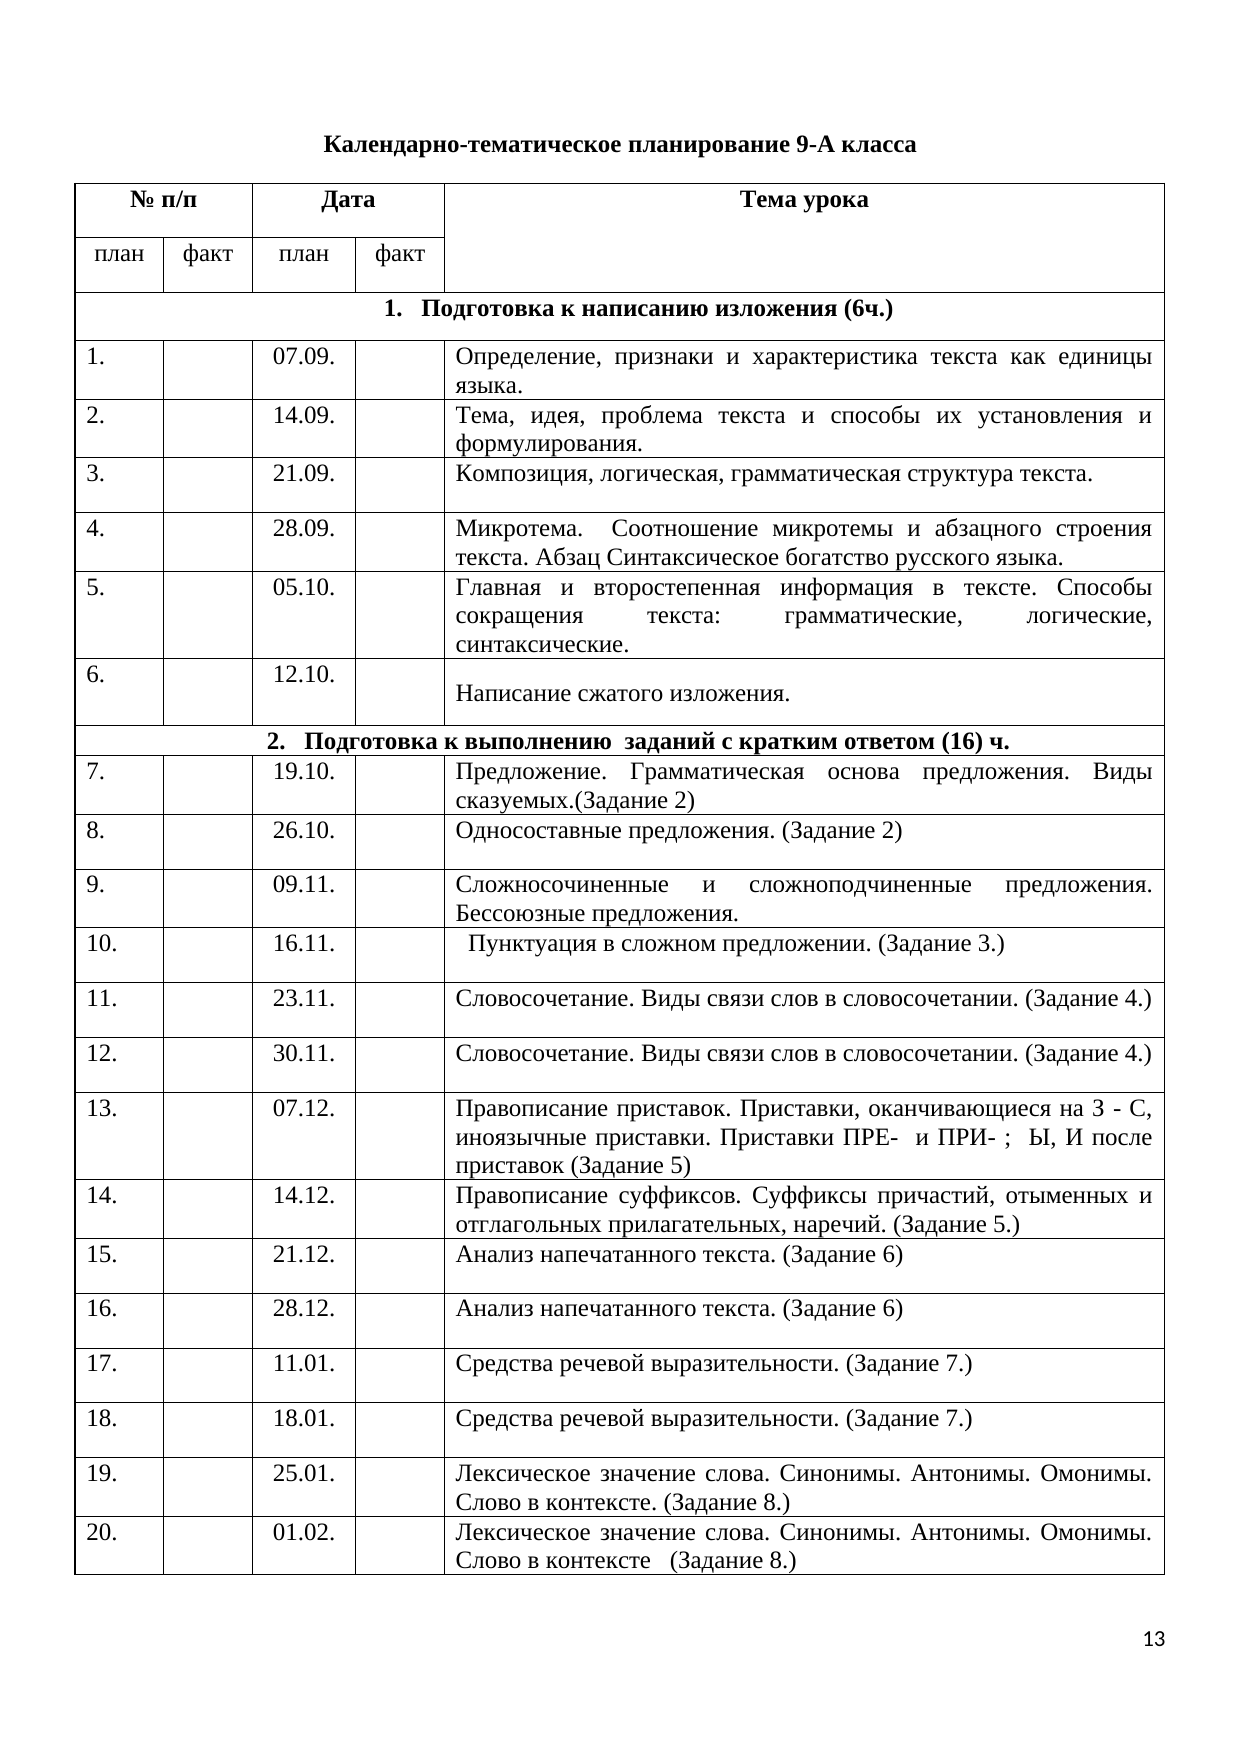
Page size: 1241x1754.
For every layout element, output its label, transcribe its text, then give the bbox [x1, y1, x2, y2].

table_cell 12.10. [253, 659, 355, 725]
table_cell план [253, 238, 355, 292]
table_cell Правописание суффиксов. Суффиксы причастий, отыменных и отглагольных прилагательных, наречий. (Задание 5.) [445, 1180, 1164, 1238]
table_cell [164, 1403, 252, 1457]
table_cell Лексическое значение слова. Синонимы. Антонимы. Омонимы. Слово в контексте. (Задание 8.) [445, 1458, 1164, 1516]
table_cell 30.11. [253, 1038, 355, 1092]
table_header Дата [253, 184, 444, 237]
table_cell 2. [76, 400, 163, 457]
table_cell 05.10. [253, 572, 355, 658]
table_cell [164, 659, 252, 725]
table_cell Лексическое значение слова. Синонимы. Антонимы. Омонимы. Слово в контексте (Задание 8.) [445, 1517, 1164, 1574]
table_cell [356, 400, 444, 457]
table_cell Анализ напечатанного текста. (Задание 6) [445, 1239, 1164, 1292]
table_cell 7. [76, 756, 163, 814]
table_cell [164, 1458, 252, 1516]
table_cell 15. [76, 1239, 163, 1292]
table_cell [356, 1180, 444, 1238]
table_cell [356, 1294, 444, 1347]
table_cell 11. [76, 983, 163, 1037]
table_cell [356, 458, 444, 512]
table_cell [164, 815, 252, 868]
table_cell 14. [76, 1180, 163, 1238]
table_cell [356, 1403, 444, 1457]
table_cell 16. [76, 1294, 163, 1347]
table_cell план [76, 238, 163, 292]
table_cell 16.11. [253, 928, 355, 982]
table_cell Словосочетание. Виды связи слов в словосочетании. (Задание 4.) [445, 983, 1164, 1037]
table_cell 09.11. [253, 870, 355, 927]
table_cell [356, 1093, 444, 1179]
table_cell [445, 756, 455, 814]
table_cell факт [164, 238, 252, 292]
table_cell [164, 983, 252, 1037]
table_cell 25.01. [253, 1458, 355, 1516]
table_cell 18.01. [253, 1403, 355, 1457]
table_cell 5. [76, 572, 163, 658]
table_cell [164, 400, 252, 457]
table_cell 01.02. [253, 1517, 355, 1574]
table_cell 17. [76, 1349, 163, 1402]
table_cell Подготовка к выполнению заданий с кратким ответом (16) ч. [76, 726, 1164, 755]
table_cell [164, 870, 252, 927]
table_cell [164, 513, 252, 571]
table_cell [356, 870, 444, 927]
table_cell 13. [76, 1093, 163, 1179]
table_cell факт [356, 238, 444, 292]
table_cell [356, 928, 444, 982]
table_cell [164, 1038, 252, 1092]
table_cell Подготовка к написанию изложения (6ч.) [76, 293, 1164, 340]
table_cell 4. [76, 513, 163, 571]
table_cell 1. [76, 341, 163, 399]
table_cell [164, 1294, 252, 1347]
table_cell Тема, идея, проблема текста и способы их установления и формулирования. [445, 400, 1164, 457]
table_cell 14.12. [253, 1180, 355, 1238]
table_cell Словосочетание. Виды связи слов в словосочетании. (Задание 4.) [445, 1038, 1164, 1092]
table_cell 20. [76, 1517, 163, 1574]
table_cell 18. [76, 1403, 163, 1457]
table_cell 11.01. [253, 1349, 355, 1402]
table_cell [164, 1239, 252, 1292]
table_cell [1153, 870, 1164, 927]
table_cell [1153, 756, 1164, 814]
table_cell [164, 928, 252, 982]
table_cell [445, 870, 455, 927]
table_cell [356, 341, 444, 399]
table_cell [164, 756, 252, 814]
table_cell [164, 1093, 252, 1179]
table_header № п/п [76, 184, 252, 237]
table_cell 19. [76, 1458, 163, 1516]
table_cell [356, 815, 444, 868]
table_cell Главная и второстепенная информация в тексте. Способы сокращения текста: грамматические, логические, синтаксические. [445, 572, 1164, 658]
table_cell Правописание приставок. Приставки, оканчивающиеся на З - С, иноязычные приставки. Приставки ПРЕ- и ПРИ- ; Ы, И после приставок (Задание 5) [445, 1093, 1164, 1179]
table_cell 6. [76, 659, 163, 725]
table_cell Написание сжатого изложения. [445, 659, 1164, 725]
table_cell [356, 513, 444, 571]
table_header Тема урока [445, 184, 1164, 292]
table_cell [356, 1038, 444, 1092]
table_cell [356, 572, 444, 658]
table_cell 3. [76, 458, 163, 512]
table_cell 12. [76, 1038, 163, 1092]
table_cell 19.10. [253, 756, 355, 814]
text Календарно-тематическое планирование 9-А класса [75, 129, 1165, 158]
table_cell 26.10. [253, 815, 355, 868]
table_cell 28.12. [253, 1294, 355, 1347]
table_cell [164, 1349, 252, 1402]
table_cell [356, 1458, 444, 1516]
table_cell [356, 659, 444, 725]
table_cell [356, 1239, 444, 1292]
table_cell [356, 983, 444, 1037]
table_cell Пунктуация в сложном предложении. (Задание 3.) [445, 928, 1164, 982]
table_cell Средства речевой выразительности. (Задание 7.) [445, 1403, 1164, 1457]
table_cell 21.12. [253, 1239, 355, 1292]
table_cell Композиция, логическая, грамматическая структура текста. [445, 458, 1164, 512]
table_cell 07.09. [253, 341, 355, 399]
table_cell 07.12. [253, 1093, 355, 1179]
table_cell 14.09. [253, 400, 355, 457]
table_cell [356, 1517, 444, 1574]
table_cell 23.11. [253, 983, 355, 1037]
table_cell 8. [76, 815, 163, 868]
table_cell Анализ напечатанного текста. (Задание 6) [445, 1294, 1164, 1347]
table_cell [356, 1349, 444, 1402]
table_cell Односоставные предложения. (Задание 2) [445, 815, 1164, 868]
table_cell [164, 1517, 252, 1574]
table_cell Микротема. Соотношение микротемы и абзацного строения текста. Абзац Синтаксическое богатство русского языка. [445, 513, 1164, 571]
table_cell [164, 458, 252, 512]
table_cell 21.09. [253, 458, 355, 512]
table_cell 9. [76, 870, 163, 927]
table_cell Определение, признаки и характеристика текста как единицы языка. [445, 341, 1164, 399]
table_cell 28.09. [253, 513, 355, 571]
table_cell [164, 341, 252, 399]
table_cell Средства речевой выразительности. (Задание 7.) [445, 1349, 1164, 1402]
table_cell [164, 1180, 252, 1238]
table_cell [164, 572, 252, 658]
table_cell 10. [76, 928, 163, 982]
table_cell [356, 756, 444, 814]
